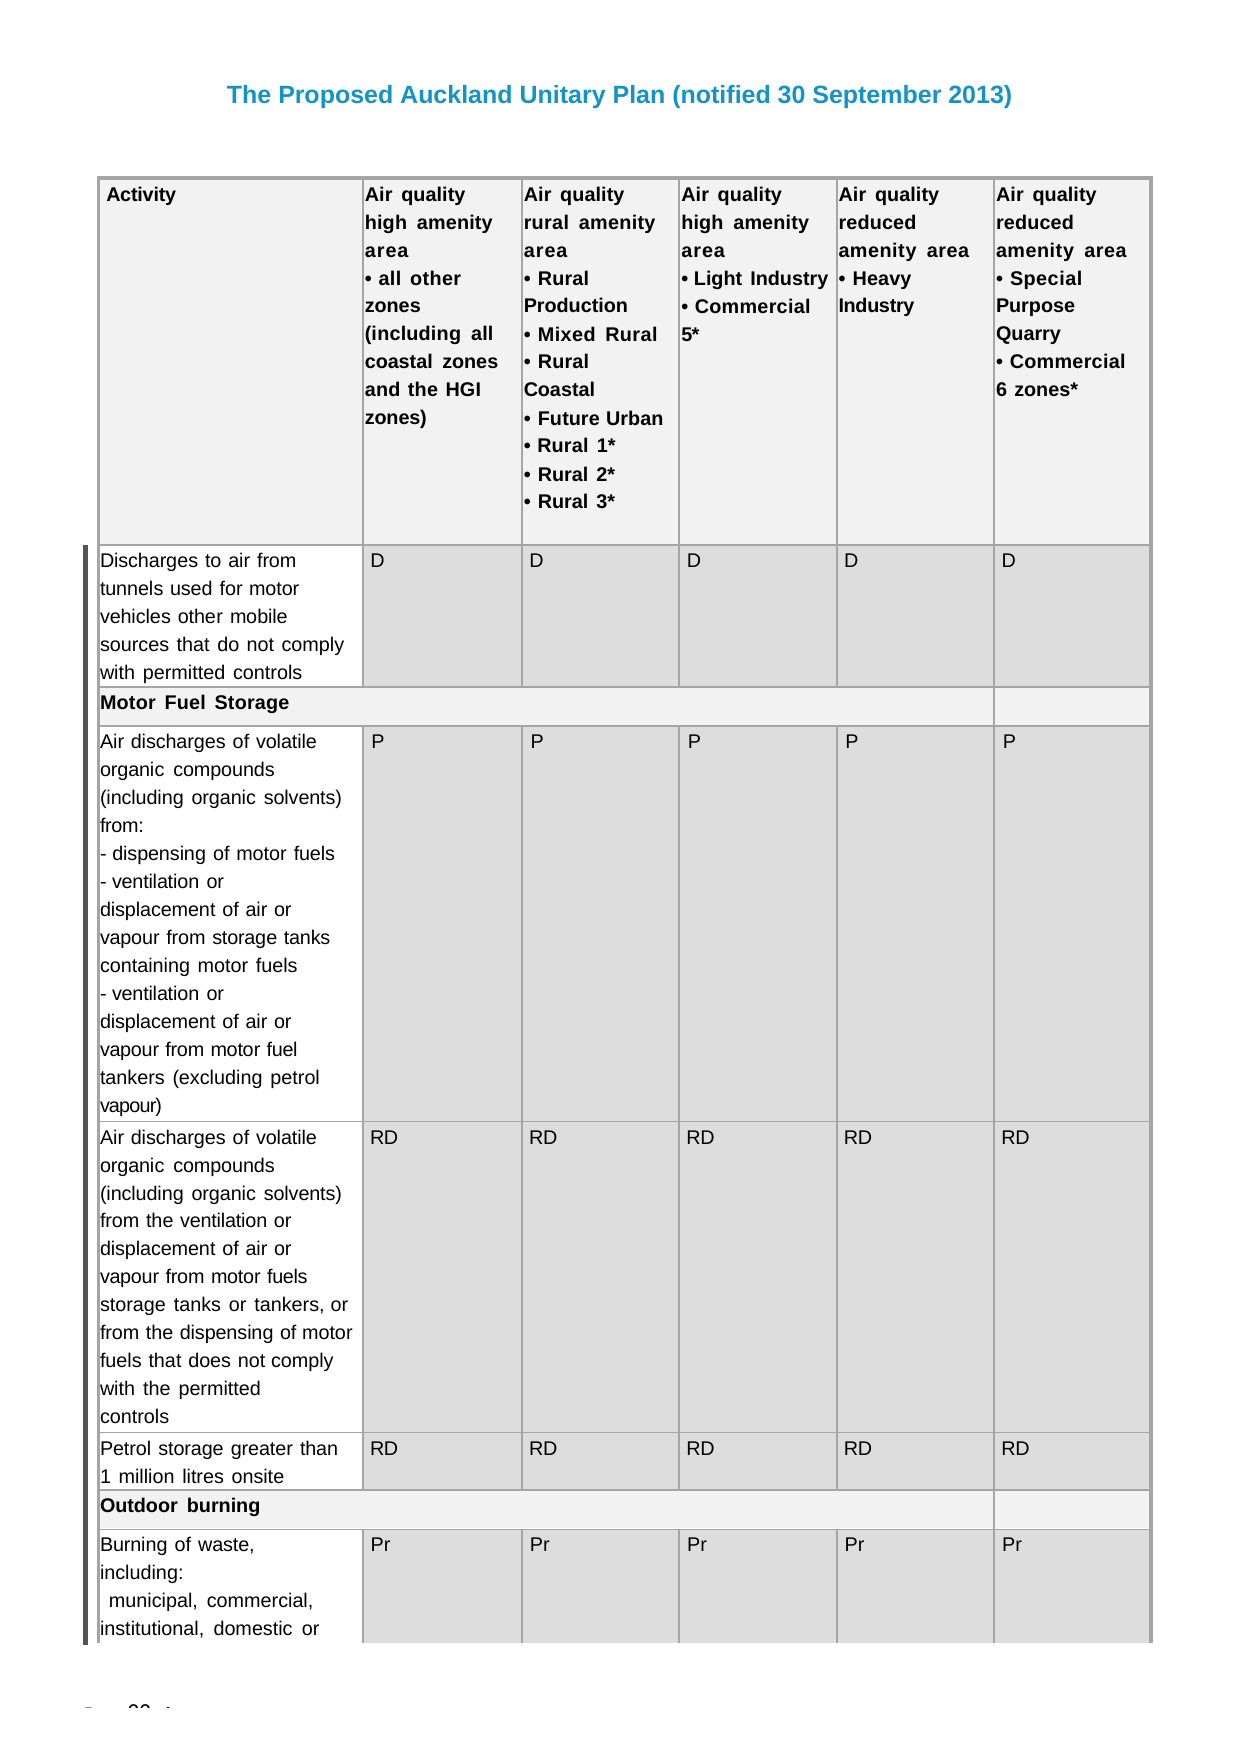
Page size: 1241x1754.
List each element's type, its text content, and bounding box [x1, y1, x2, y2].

table_header Air quality rural amenity area Rural Production Mixed Rural Rural Coastal Future Urban Rural 1* Rural 2* Rural 3* [523, 180, 678, 544]
table_cell RD [838, 1433, 993, 1489]
table_cell RD [364, 1122, 521, 1432]
table_cell RD [523, 1122, 678, 1432]
table_cell Discharges to air from tunnels used for motor vehicles other mobile sources that do not comply with permitted controls [100, 546, 362, 686]
table_cell RD [523, 1433, 678, 1489]
table_cell P [523, 727, 678, 1121]
table_cell D [680, 546, 836, 686]
table_cell D [364, 546, 521, 686]
table_cell Motor Fuel Storage [100, 688, 993, 725]
table_cell Pr [838, 1530, 993, 1643]
table_header Air quality reduced amenity area Heavy Industry [838, 180, 993, 544]
table_header Air quality high amenity area all other zones (including all coastal zones and the HGI zones) [364, 180, 521, 544]
table_cell Pr [523, 1530, 678, 1643]
table_cell D [995, 546, 1149, 686]
table_cell D [523, 546, 678, 686]
table_cell D [838, 546, 993, 686]
table_cell Pr [680, 1530, 836, 1643]
table_cell RD [364, 1433, 521, 1489]
table_cell P [680, 727, 836, 1121]
table_cell Outdoor burning [100, 1491, 993, 1528]
table_cell RD [680, 1122, 836, 1432]
table_header Air quality reduced amenity area Special Purpose ­ Quarry Commercial 6 zones* [995, 180, 1149, 544]
table_cell RD [995, 1433, 1149, 1489]
table_cell RD [838, 1122, 993, 1432]
table_cell Petrol storage greater than 1 million litres on­site [100, 1433, 362, 1489]
table_cell Burning of waste, including: ­ municipal, commercial, institutional, domestic or [100, 1530, 362, 1643]
table_cell P [364, 727, 521, 1121]
table_cell RD [995, 1122, 1149, 1432]
table_header Activity [100, 180, 362, 544]
table_cell [995, 1491, 1149, 1528]
table_cell [995, 688, 1149, 725]
table_cell RD [680, 1433, 836, 1489]
table_cell Air discharges of volatile organic compounds (including organic solvents) from: dispensing of motor fuels ventilation or displacement of air or vapour from storage tanks containing motor fuels ventilation or displacement of air or vapour from motor fuel tankers (excluding petrol vapour) [100, 727, 362, 1121]
table_cell Air discharges of volatile organic compounds (including organic solvents) from the ventilation or displacement of air or vapour from motor fuels storage tanks or tankers, or from the dispensing of motor fuels that does not comply with the permitted controls [100, 1122, 362, 1432]
table_cell P [995, 727, 1149, 1121]
table_header Air quality high amenity area Light Industry Commercial 5* [680, 180, 836, 544]
table_cell Pr [995, 1530, 1149, 1643]
table_cell P [838, 727, 993, 1121]
table_cell Pr [364, 1530, 521, 1643]
